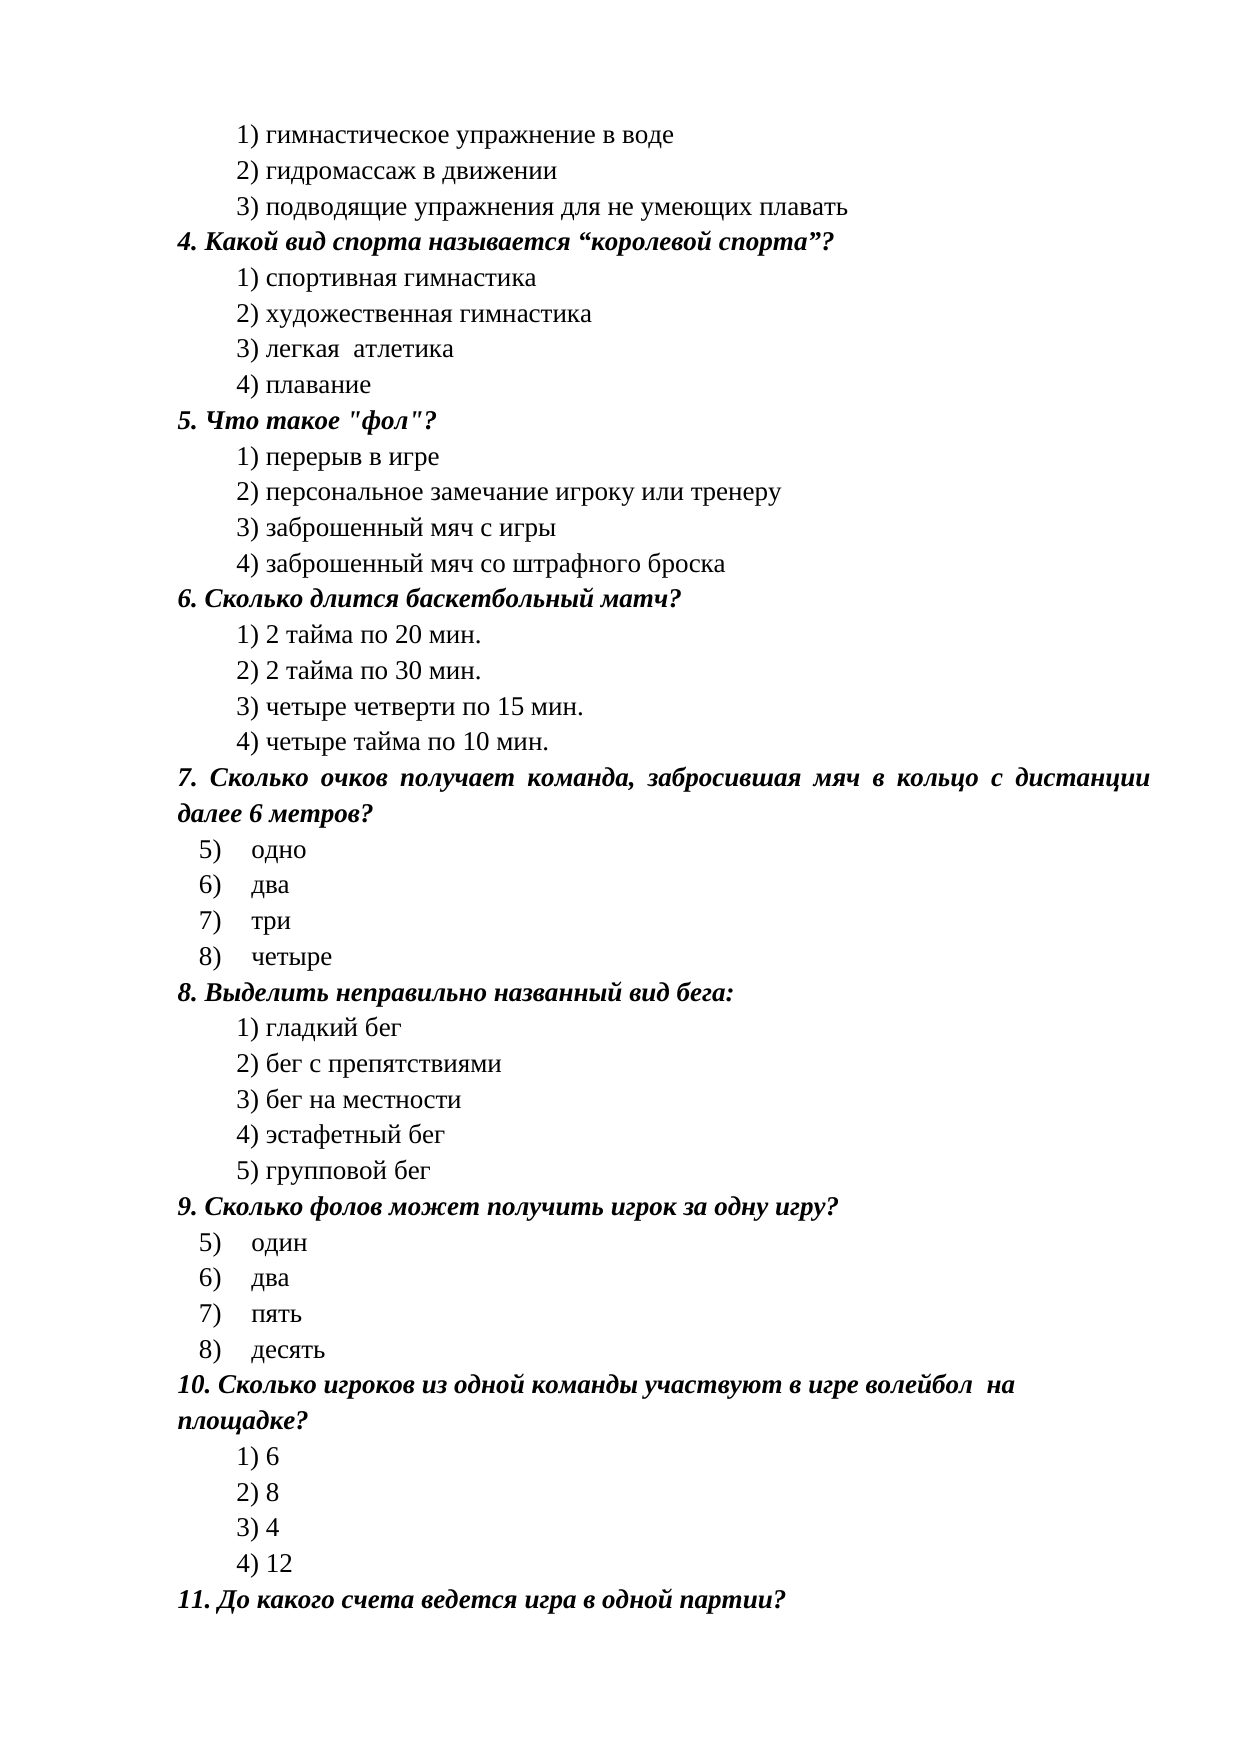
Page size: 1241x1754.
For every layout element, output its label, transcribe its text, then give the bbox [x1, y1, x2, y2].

text 7. Сколько очков получает команда, забросившая мяч в кольцо с дистанции далее ? [177, 761, 1152, 828]
list одно [177, 833, 1152, 864]
text 5) групповой бег [177, 1154, 1152, 1185]
text 4) четыре тайма по 10 мин. [177, 726, 1152, 757]
text 1) спортивная гимнастика [177, 261, 1152, 292]
text 1) гладкий бег [177, 1011, 1152, 1042]
text 3) заброшенный мяч с игры [177, 511, 1152, 542]
text 3) подводящие упражнения для не умеющих плавать [177, 189, 1152, 221]
text 11. До какого счета ведется игра в одной партии? [177, 1583, 1152, 1614]
text 3) четыре четверти по 15 мин. [177, 690, 1152, 721]
text 2) бег с препятствиями [177, 1047, 1152, 1078]
text 1) 2 тайма по 20 мин. [177, 618, 1152, 649]
text 2) персональное замечание игроку или тренеру [177, 475, 1152, 507]
text 4) плавание [177, 368, 1152, 399]
text 4. Какой вид спорта называется “королевой спорта”? [177, 225, 1152, 256]
list четыре [177, 940, 1152, 971]
text 2) 2 тайма по 30 мин. [177, 654, 1152, 685]
text 1) 6 [177, 1440, 1152, 1471]
list пять [177, 1297, 1152, 1328]
text 4) эстафетный бег [177, 1118, 1152, 1150]
text 9. Сколько фолов может получить игрок за одну игру? [177, 1190, 1152, 1221]
text 1) гимнастическое упражнение в воде [177, 118, 1152, 149]
text 2) гидромассаж в движении [177, 154, 1152, 185]
text 4) заброшенный мяч со штрафного броска [177, 547, 1152, 578]
list два [177, 1261, 1152, 1293]
text 8. Выделить неправильно названный вид бега: [177, 976, 1152, 1007]
text 6. Сколько длится баскетбольный матч? [177, 583, 1152, 614]
text 2) 8 [177, 1476, 1152, 1507]
list один [177, 1226, 1152, 1257]
text 3) 4 [177, 1512, 1152, 1543]
text 5. Что такое "фол"? [177, 404, 1152, 435]
list три [177, 904, 1152, 935]
text 10. Сколько игроков из одной команды участвуют в игре волейбол на площадке? [177, 1369, 1152, 1436]
text 2) художественная гимнастика [177, 297, 1152, 328]
list два [177, 868, 1152, 899]
text 3) бег на местности [177, 1083, 1152, 1114]
text 4) 12 [177, 1547, 1152, 1578]
text 1) перерыв в игре [177, 440, 1152, 471]
text 3) легкая атлетика [177, 332, 1152, 364]
list десять [177, 1333, 1152, 1364]
